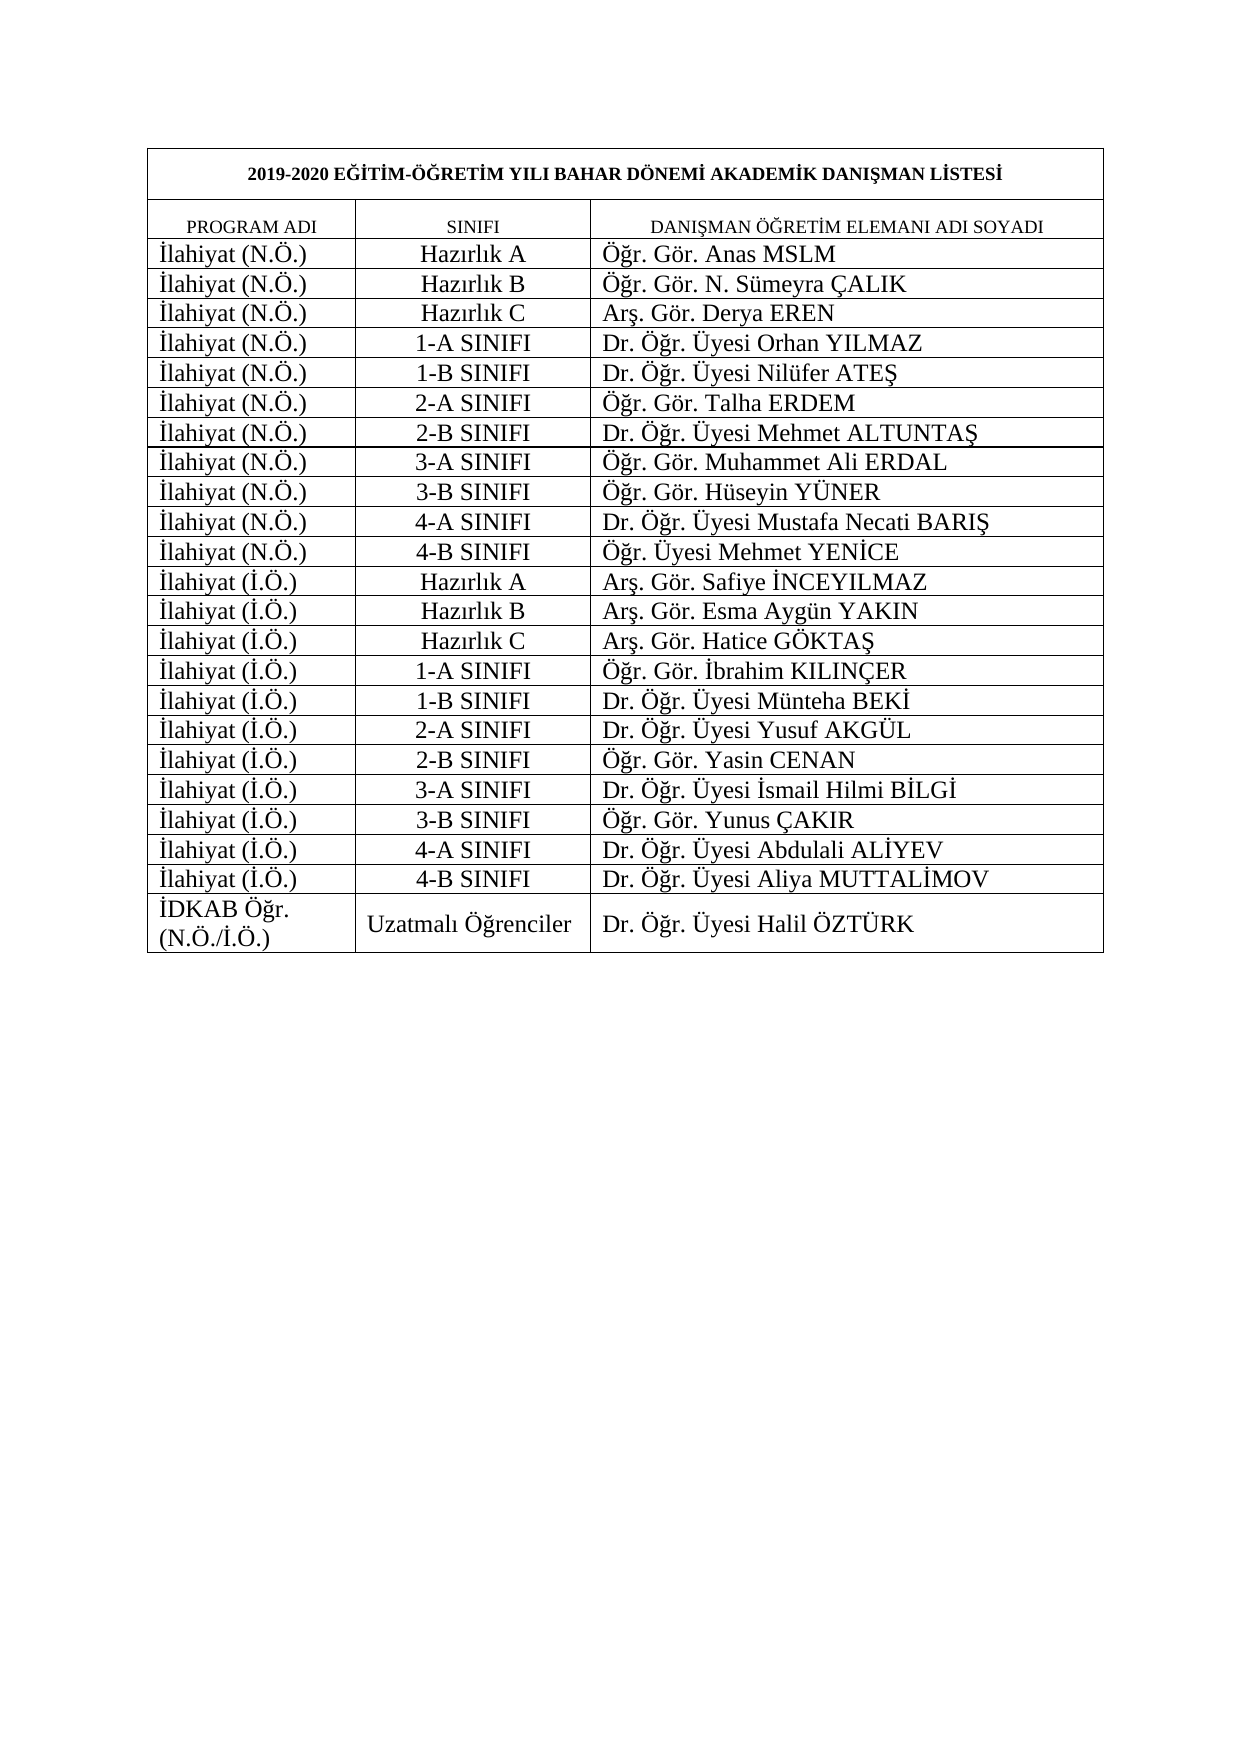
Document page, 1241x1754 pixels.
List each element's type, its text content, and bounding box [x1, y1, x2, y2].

table_cell İlahiyat (İ.Ö.) [148, 716, 355, 744]
table_cell Dr. Öğr. Üyesi Münteha BEKİ [591, 686, 1103, 714]
table_cell Öğr. Gör. Talha ERDEM [591, 388, 1103, 417]
table_cell İlahiyat (N.Ö.) [148, 299, 355, 327]
table_cell İlahiyat (İ.Ö.) [148, 835, 355, 863]
table_cell 2-A SINIFI [356, 388, 590, 417]
table_cell 4-B SINIFI [356, 537, 590, 566]
table_cell İlahiyat (N.Ö.) [148, 448, 355, 476]
table_cell Arş. Gör. Esma Aygün YAKIN [591, 596, 1103, 625]
table_cell Öğr. Gör. Anas MSLM [591, 239, 1103, 268]
table_cell İlahiyat (İ.Ö.) [148, 626, 355, 655]
table_cell İDKAB Öğr. (N.Ö./İ.Ö.) [148, 894, 355, 952]
table_cell İlahiyat (İ.Ö.) [148, 805, 355, 834]
table_cell Dr. Öğr. Üyesi Mustafa Necati BARIŞ [591, 507, 1103, 536]
table_cell Uzatmalı Öğrenciler [356, 894, 590, 952]
table_cell Dr. Öğr. Üyesi Aliya MUTTALİMOV [591, 865, 1103, 893]
table_cell 2-A SINIFI [356, 716, 590, 744]
table_cell Hazırlık B [356, 596, 590, 625]
table_cell 3-A SINIFI [356, 448, 590, 476]
table_cell 4-A SINIFI [356, 835, 590, 863]
table_cell İlahiyat (N.Ö.) [148, 418, 355, 446]
table_cell İlahiyat (İ.Ö.) [148, 567, 355, 595]
table_cell Öğr. Gör. Yunus ÇAKIR [591, 805, 1103, 834]
table_cell Dr. Öğr. Üyesi Mehmet ALTUNTAŞ [591, 418, 1103, 446]
table_cell İlahiyat (İ.Ö.) [148, 745, 355, 774]
table_cell Arş. Gör. Hatice GÖKTAŞ [591, 626, 1103, 655]
table_cell Öğr. Üyesi Mehmet YENİCE [591, 537, 1103, 566]
table_cell 1-B SINIFI [356, 686, 590, 714]
table_cell 4-B SINIFI [356, 865, 590, 893]
table_cell Öğr. Gör. Yasin CENAN [591, 745, 1103, 774]
table_cell Dr. Öğr. Üyesi Halil ÖZTÜRK [591, 894, 1103, 952]
table_cell PROGRAM ADI [148, 200, 355, 238]
table_cell 3-A SINIFI [356, 775, 590, 804]
table_cell Hazırlık C [356, 626, 590, 655]
table_cell İlahiyat (N.Ö.) [148, 269, 355, 297]
table_cell Dr. Öğr. Üyesi Orhan YILMAZ [591, 328, 1103, 357]
table_cell Öğr. Gör. Muhammet Ali ERDAL [591, 448, 1103, 476]
table_cell İlahiyat (İ.Ö.) [148, 686, 355, 714]
table_cell Hazırlık B [356, 269, 590, 297]
table_cell İlahiyat (N.Ö.) [148, 507, 355, 536]
table_cell Arş. Gör. Safiye İNCEYILMAZ [591, 567, 1103, 595]
table_cell SINIFI [356, 200, 590, 238]
table_cell 1-B SINIFI [356, 358, 590, 387]
table_cell 1-A SINIFI [356, 328, 590, 357]
table_cell 3-B SINIFI [356, 477, 590, 506]
table_cell Öğr. Gör. N. Sümeyra ÇALIK [591, 269, 1103, 297]
table_cell 3-B SINIFI [356, 805, 590, 834]
table_cell Dr. Öğr. Üyesi Nilüfer ATEŞ [591, 358, 1103, 387]
table_cell İlahiyat (İ.Ö.) [148, 865, 355, 893]
table_cell İlahiyat (N.Ö.) [148, 328, 355, 357]
table_cell 1-A SINIFI [356, 656, 590, 685]
table_header 2019-2020 EĞİTİM-ÖĞRETİM YILI BAHAR DÖNEMİ AKADEMİK DANIŞMAN LİSTESİ [148, 149, 1103, 199]
table_cell İlahiyat (İ.Ö.) [148, 596, 355, 625]
table_cell 2-B SINIFI [356, 745, 590, 774]
table_cell 2-B SINIFI [356, 418, 590, 446]
table_cell İlahiyat (İ.Ö.) [148, 656, 355, 685]
table_cell Dr. Öğr. Üyesi Yusuf AKGÜL [591, 716, 1103, 744]
table_cell Öğr. Gör. Hüseyin YÜNER [591, 477, 1103, 506]
table_cell İlahiyat (N.Ö.) [148, 477, 355, 506]
table_cell DANIŞMAN ÖĞRETİM ELEMANI ADI SOYADI [591, 200, 1103, 238]
table_cell İlahiyat (N.Ö.) [148, 388, 355, 417]
table_cell İlahiyat (N.Ö.) [148, 358, 355, 387]
table_cell İlahiyat (İ.Ö.) [148, 775, 355, 804]
table_cell Öğr. Gör. İbrahim KILINÇER [591, 656, 1103, 685]
table_cell 4-A SINIFI [356, 507, 590, 536]
table_cell Hazırlık A [356, 567, 590, 595]
table_cell İlahiyat (N.Ö.) [148, 537, 355, 566]
table_cell İlahiyat (N.Ö.) [148, 239, 355, 268]
table_cell Hazırlık A [356, 239, 590, 268]
table_cell Dr. Öğr. Üyesi Abdulali ALİYEV [591, 835, 1103, 863]
table_cell Arş. Gör. Derya EREN [591, 299, 1103, 327]
table_cell Hazırlık C [356, 299, 590, 327]
table_cell Dr. Öğr. Üyesi İsmail Hilmi BİLGİ [591, 775, 1103, 804]
